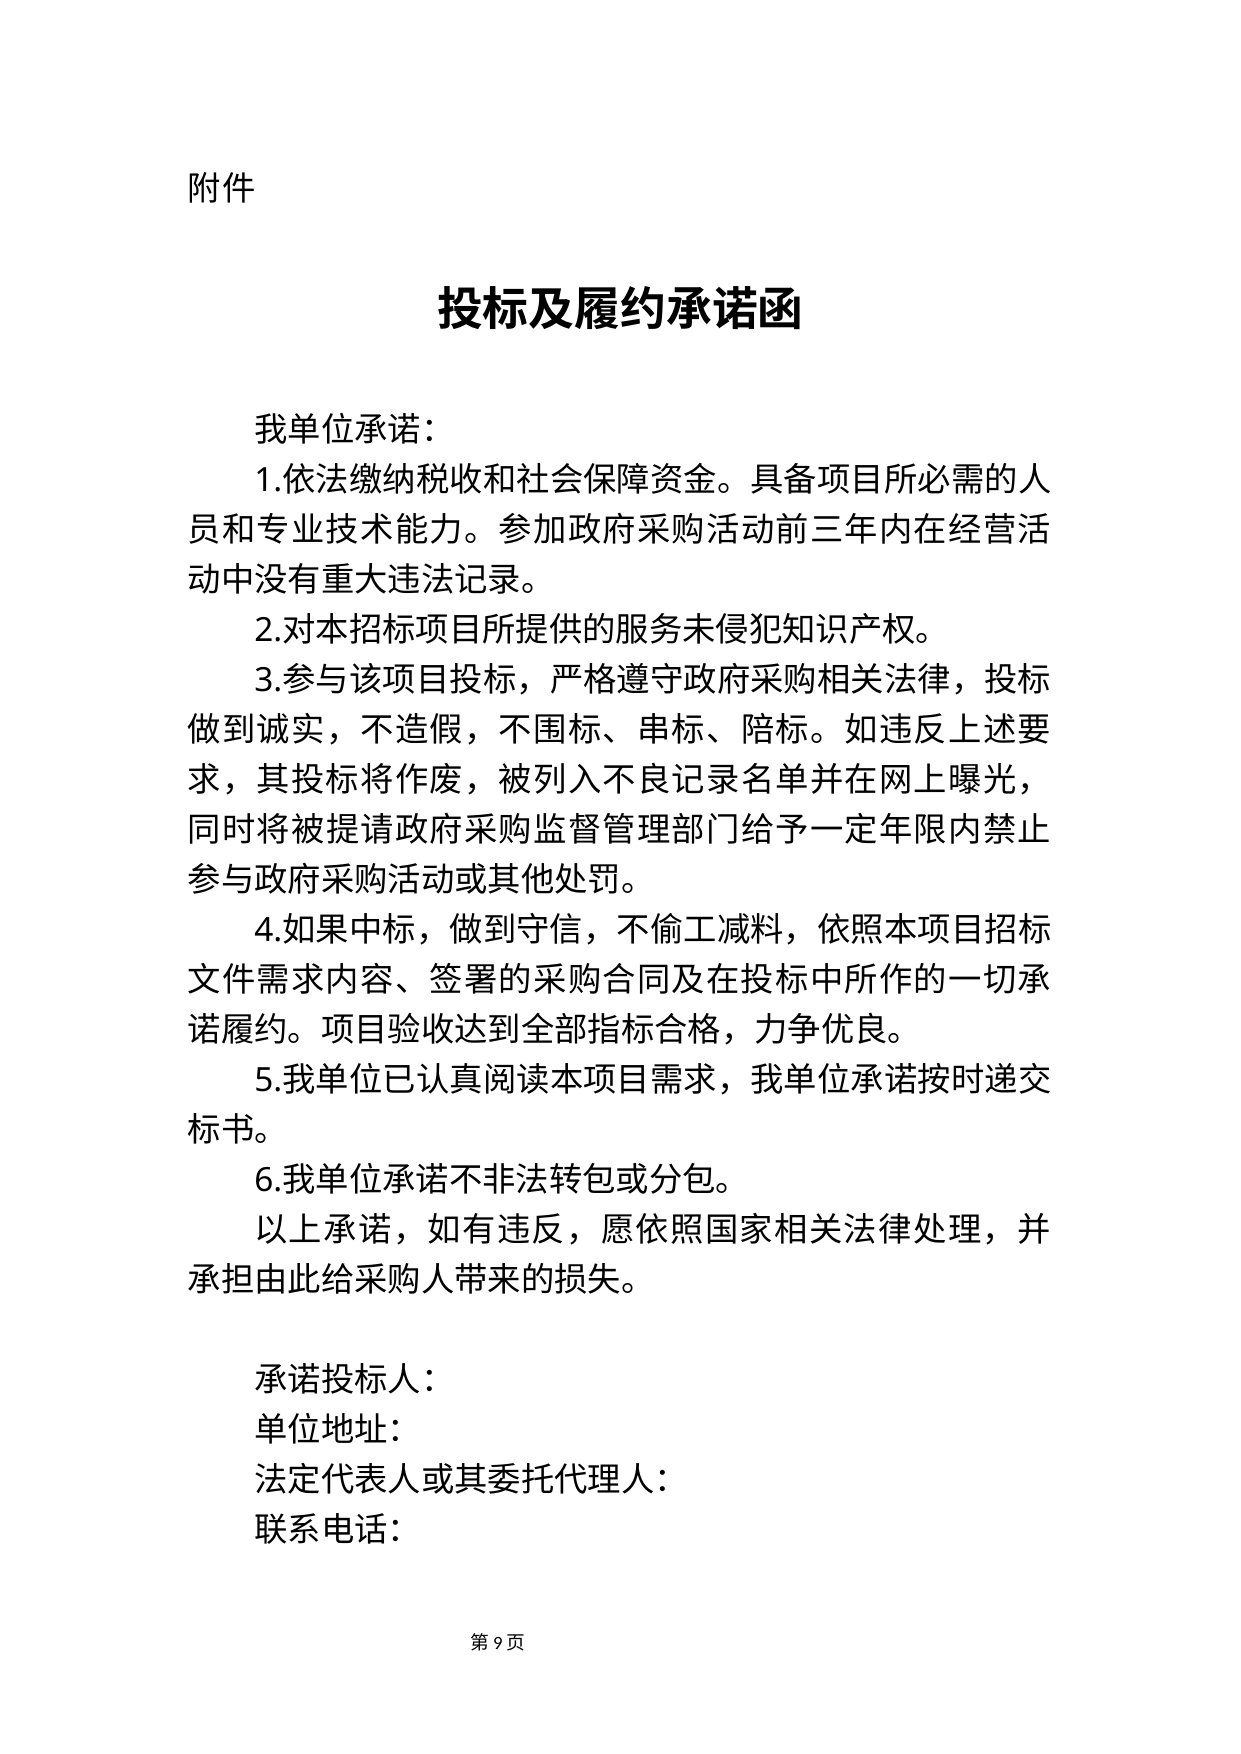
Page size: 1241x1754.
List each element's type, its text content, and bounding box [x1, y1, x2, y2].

text 我单位承诺： [187, 401, 1053, 451]
text 法定代表人或其委托代理人： [187, 1451, 1053, 1501]
text 承诺投标人： [187, 1351, 1053, 1401]
text 3.参与该项目投标，严格遵守政府采购相关法律，投标做到诚实，不造假，不围标、串标、陪标。如违反上述要求，其投标将作废，被列入不良记录名单并在网上曝光，同时将被提请政府采购监督管理部门给予一定年限内禁止参与政府采购活动或其他处罚。 [187, 651, 1053, 901]
text 4.如果中标，做到守信，不偷工减料，依照本项目招标文件需求内容、签署的采购合同及在投标中所作的一切承诺履约。项目验收达到全部指标合格，力争优良。 [187, 901, 1053, 1051]
text 1.依法缴纳税收和社会保障资金。具备项目所必需的人员和专业技术能力。参加政府采购活动前三年内在经营活动中没有重大违法记录。 [187, 451, 1053, 601]
text 联系电话： [187, 1501, 1053, 1551]
text 2.对本招标项目所提供的服务未侵犯知识产权。 [187, 601, 1053, 651]
text 以上承诺，如有违反，愿依照国家相关法律处理，并承担由此给采购人带来的损失。 [187, 1201, 1053, 1301]
text 5.我单位已认真阅读本项目需求，我单位承诺按时递交标书。 [187, 1051, 1053, 1151]
text 单位地址： [187, 1401, 1053, 1451]
text 附件 [187, 162, 1053, 210]
text 投标及履约承诺函 [187, 273, 1053, 339]
text 6.我单位承诺不非法转包或分包。 [187, 1151, 1053, 1201]
